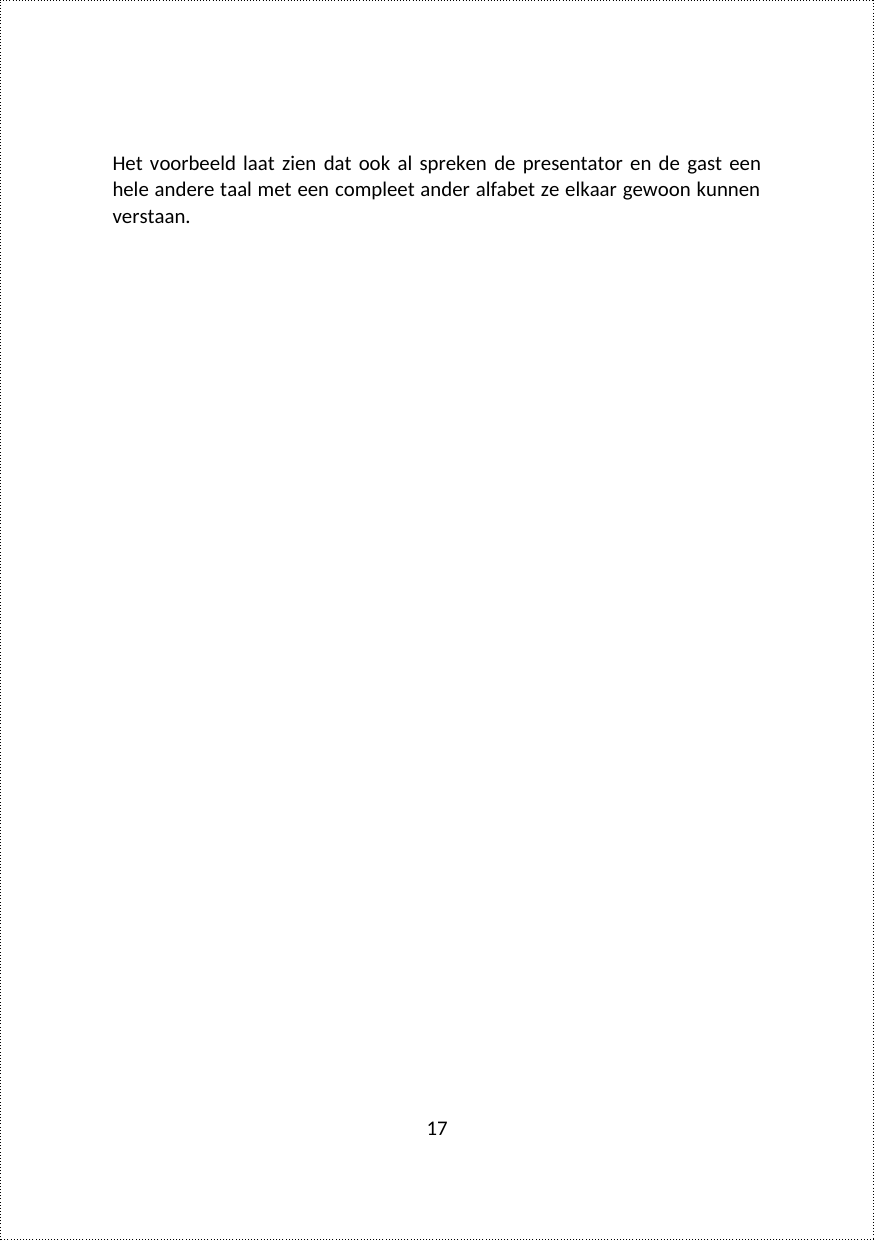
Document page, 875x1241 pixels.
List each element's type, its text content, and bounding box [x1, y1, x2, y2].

text Het voorbeeld laat zien dat ook al spreken de presentator en de gast een hele andere taal met een compleet ander alfabet ze elkaar gewoon kunnen verstaan. [112, 150, 762, 229]
